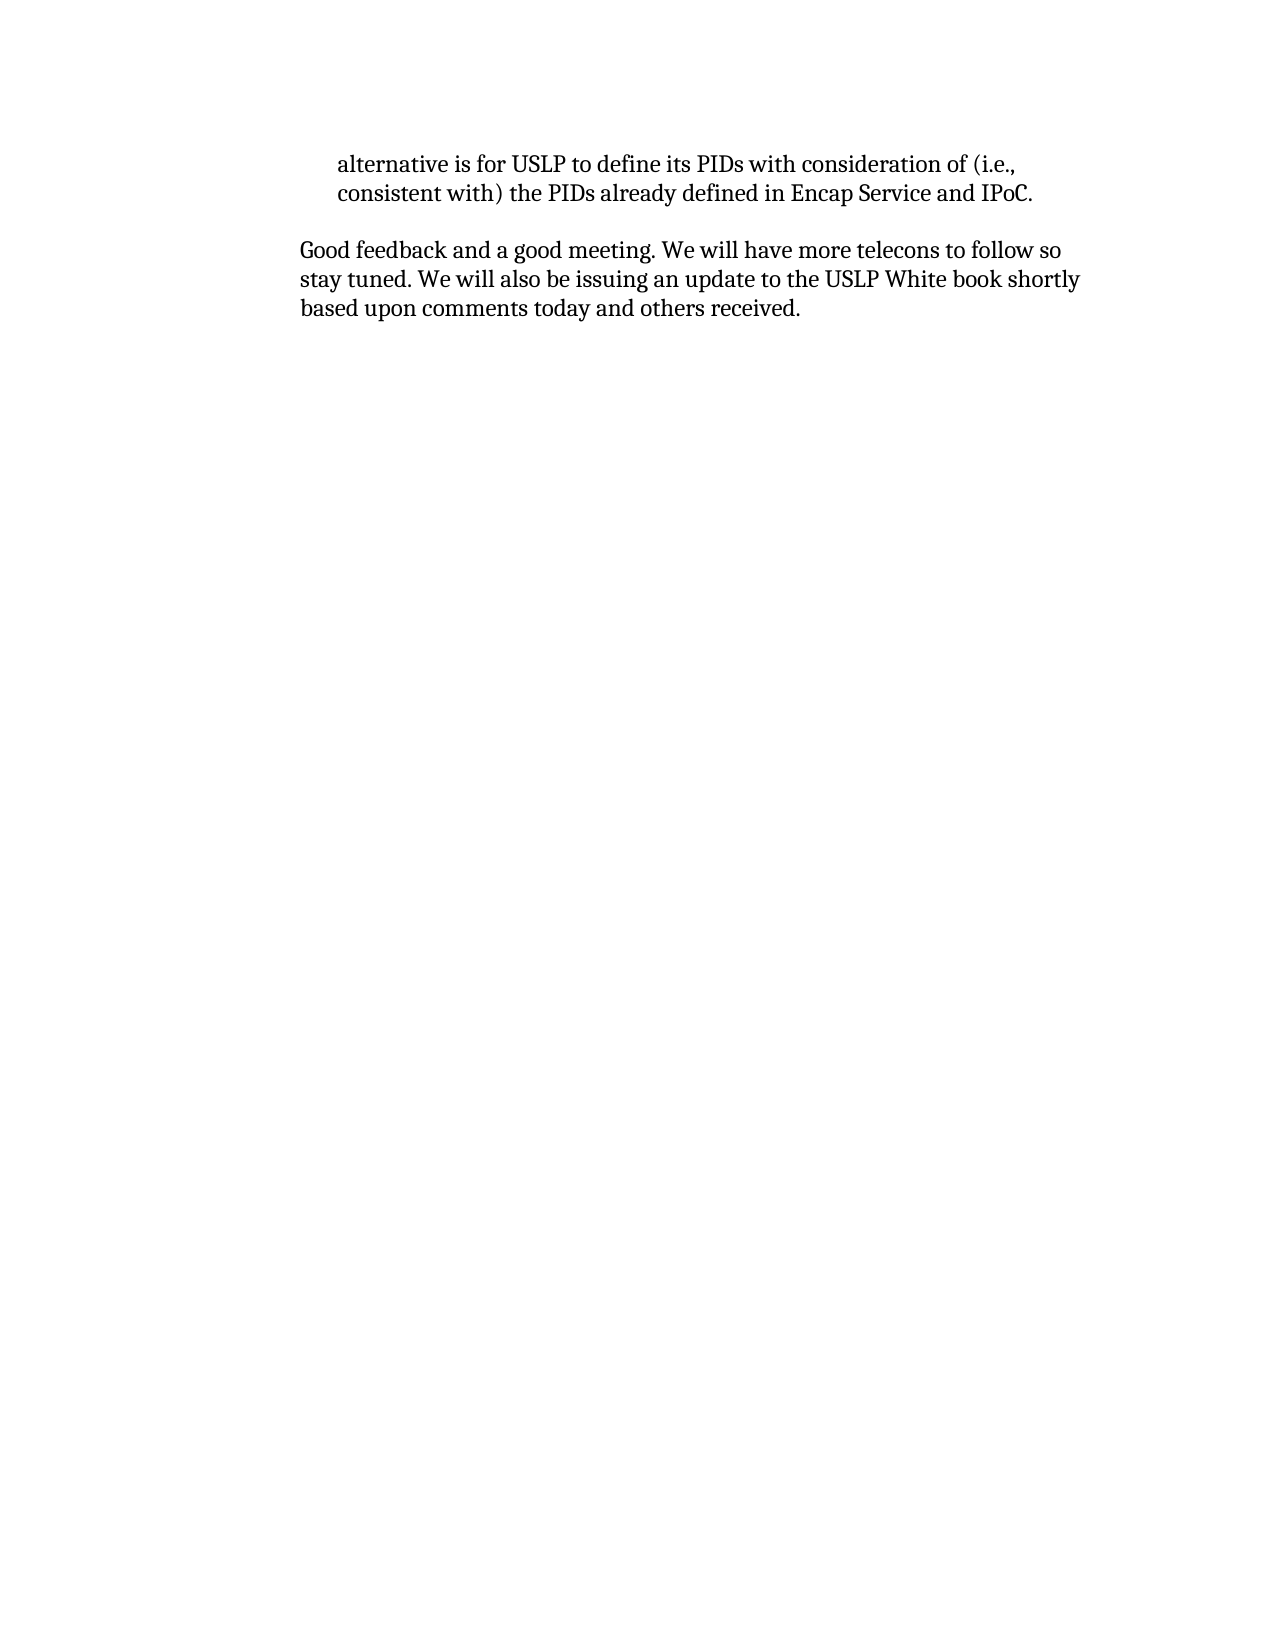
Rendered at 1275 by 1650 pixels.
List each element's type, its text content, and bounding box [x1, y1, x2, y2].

list Good feedback and a good meeting. We will have more telecons to follow so stay tuned. We will also be issuing an update to the USLP White book shortly based upon comments today and others received. [300, 236, 1087, 322]
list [300, 150, 1087, 207]
